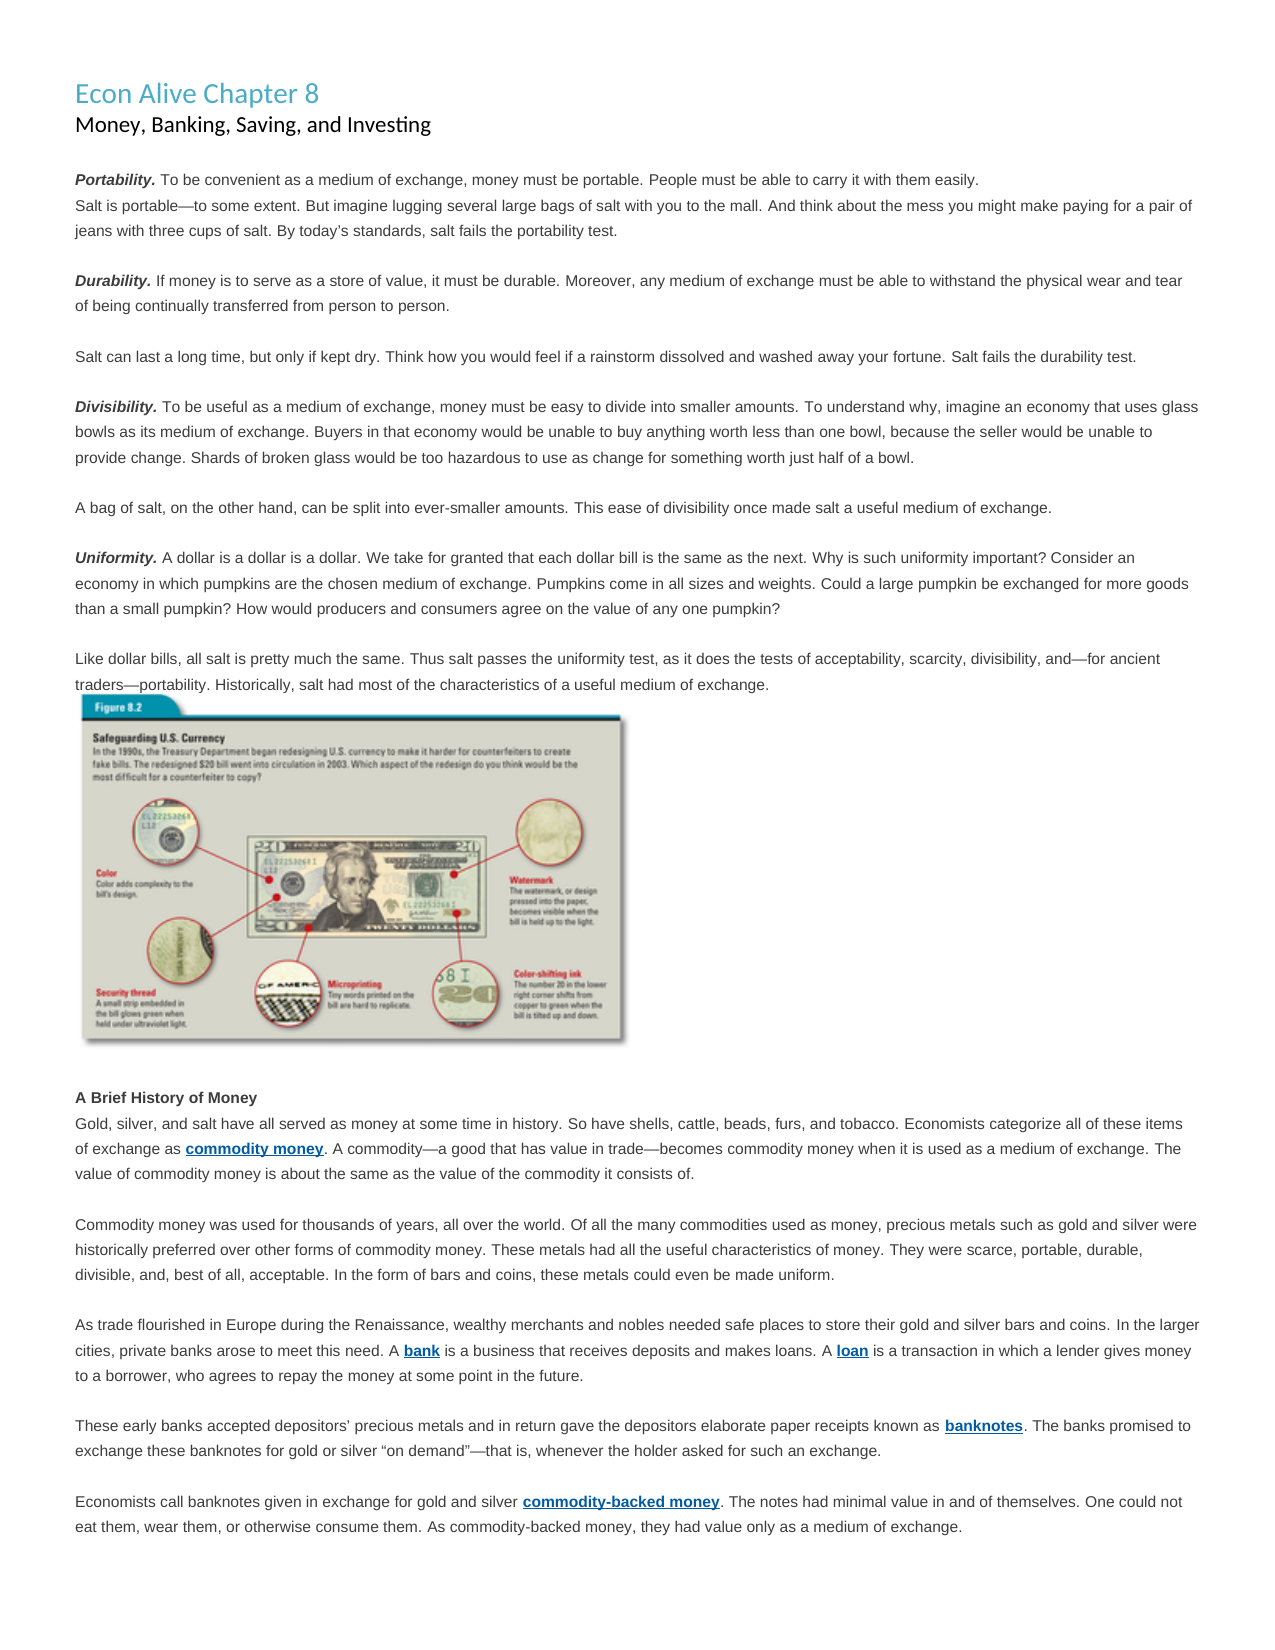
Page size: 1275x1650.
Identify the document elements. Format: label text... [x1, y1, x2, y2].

text Uniformity. A dollar is a dollar is a dollar. We take for granted that each dollar bill is the same as the next. Why is such uniformity important? Consider an economy in which pumpkins are the chosen medium of exchange. Pumpkins come in all sizes and weights. Could a large pumpkin be exchanged for more goods than a small pumpkin? How would producers and consumers agree on the value of any one pumpkin? [75, 542, 1200, 618]
text Commodity money was used for thousands of years, all over the world. Of all the many commodities used as money, precious metals such as gold and silver were historically preferred over other forms of commodity money. These metals had all the useful characteristics of money. They were scarce, portable, durable, divisible, and, best of all, acceptable. In the form of bars and coins, these metals could even be made uniform. [75, 1208, 1200, 1284]
text Salt can last a long time, but only if kept dry. Think how you would feel if a rainstorm dissolved and washed away your fortune. Salt fails the durability test. [75, 340, 1200, 366]
picture [75, 693, 631, 1050]
text These early banks accepted depositors’ precious metals and in return gave the depositors elaborate paper receipts known as banknotes. The banks promised to exchange these banknotes for gold or silver “on demand”—that is, whenever the holder asked for such an exchange. [75, 1410, 1200, 1460]
text Gold, silver, and salt have all served as money at some time in history. So have shells, cattle, beads, furs, and tobacco. Economists categorize all of these items of exchange as commodity money. A commodity—a good that has value in trade—becomes commodity money when it is used as a medium of exchange. The value of commodity money is about the same as the value of the commodity it consists of. [75, 1107, 1200, 1183]
text Divisibility. To be useful as a medium of exchange, money must be easy to divide into smaller amounts. To understand why, imagine an economy that uses glass bowls as its medium of exchange. Buyers in that economy would be unable to buy anything worth less than one bowl, because the seller would be unable to provide change. Shards of broken glass would be too hazardous to use as change for something worth just half of a bowl. [75, 391, 1200, 466]
text Portability. To be convenient as a medium of exchange, money must be portable. People must be able to carry it with them easily. [75, 164, 1200, 189]
text Economists call banknotes given in exchange for gold and silver commodity-backed money. The notes had minimal value in and of themselves. One could not eat them, wear them, or otherwise consume them. As commodity-backed money, they had value only as a medium of exchange. [75, 1485, 1200, 1536]
text Salt is portable—to some extent. But imagine lugging several large bags of salt with you to the mall. And think about the mess you might make paying for a pair of jeans with three cups of salt. By today’s standards, salt fails the portability test. [75, 189, 1200, 239]
text Like dollar bills, all salt is pretty much the same. Thus salt passes the uniformity test, as it does the tests of acceptability, scarcity, divisibility, and—for ancient traders—portability. Historically, salt had most of the characteristics of a useful medium of exchange. [75, 643, 1200, 693]
text As trade flourished in Europe during the Renaissance, wealthy merchants and nobles needed safe places to store their gold and silver bars and coins. In the larger cities, private banks arose to meet this need. A bank is a business that receives deposits and makes loans. A loan is a transaction in which a lender gives money to a borrower, who agrees to repay the money at some point in the future. [75, 1309, 1200, 1384]
text Durability. If money is to serve as a store of value, it must be durable. Moreover, any medium of exchange must be able to withstand the physical wear and tear of being continually transferred from person to person. [75, 265, 1200, 315]
subtitle A Brief History of Money [75, 1082, 1200, 1107]
text A bag of salt, on the other hand, can be split into ever-smaller amounts. This ease of divisibility once made salt a useful medium of exchange. [75, 492, 1200, 517]
